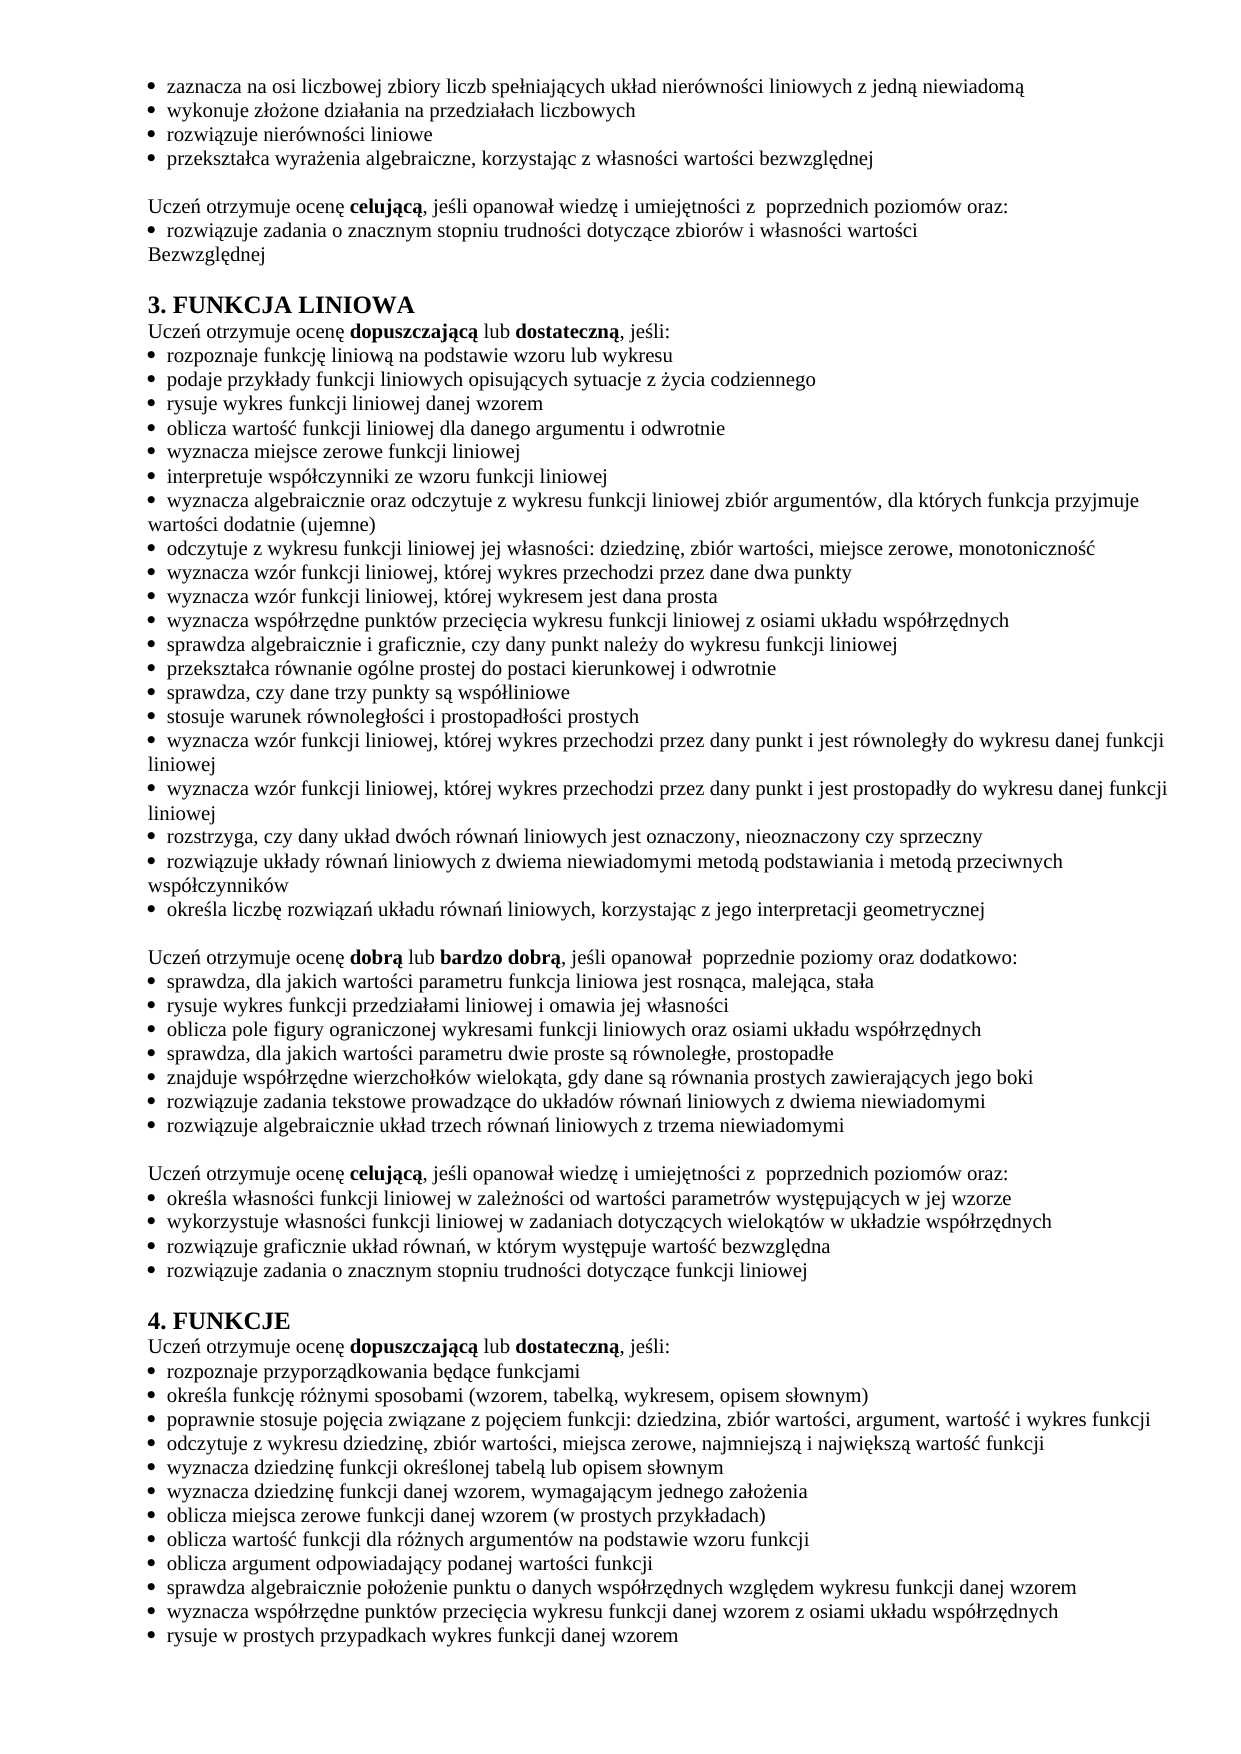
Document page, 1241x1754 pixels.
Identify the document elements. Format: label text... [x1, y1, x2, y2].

text sprawdza algebraicznie i graficznie, czy dany punkt należy do wykresu funkcji liniowej [148, 632, 1181, 656]
text oblicza wartość funkcji dla różnych argumentów na podstawie wzoru funkcji [148, 1527, 1181, 1551]
text podaje przykłady funkcji liniowych opisujących sytuacje z życia codziennego [148, 367, 1181, 391]
text rozpoznaje przyporządkowania będące funkcjami [148, 1358, 1181, 1383]
text rozwiązuje graficznie układ równań, w którym występuje wartość bezwzględna [148, 1233, 1181, 1258]
text rozwiązuje zadania tekstowe prowadzące do układów równań liniowych z dwiema niewiadomymi [148, 1089, 1181, 1113]
text stosuje warunek równoległości i prostopadłości prostych [148, 704, 1181, 728]
text wyznacza dziedzinę funkcji danej wzorem, wymagającym jednego założenia [148, 1479, 1181, 1503]
text Uczeń otrzymuje ocenę dopuszczającą lub dostateczną, jeśli: [148, 319, 1181, 343]
text poprawnie stosuje pojęcia związane z pojęciem funkcji: dziedzina, zbiór wartości, argument, wartość i wykres funkcji [148, 1407, 1181, 1431]
text zaznacza na osi liczbowej zbiory liczb spełniających układ nierówności liniowych z jedną niewiadomą [148, 74, 1181, 98]
text rysuje wykres funkcji liniowej danej wzorem [148, 391, 1181, 415]
text Bezwzględnej [148, 242, 1181, 266]
text 3. FUNKCJA LINIOWA [148, 290, 1181, 319]
text wyznacza wzór funkcji liniowej, której wykres przechodzi przez dane dwa punkty [148, 560, 1181, 584]
text rozwiązuje zadania o znacznym stopniu trudności dotyczące zbiorów i własności wartości [148, 218, 1181, 242]
text rozwiązuje zadania o znacznym stopniu trudności dotyczące funkcji liniowej [148, 1258, 1181, 1282]
text rysuje w prostych przypadkach wykres funkcji danej wzorem [148, 1623, 1181, 1647]
text rozwiązuje nierówności liniowe [148, 122, 1181, 146]
text określa funkcję różnymi sposobami (wzorem, tabelką, wykresem, opisem słownym) [148, 1383, 1181, 1407]
text oblicza wartość funkcji liniowej dla danego argumentu i odwrotnie [148, 415, 1181, 439]
text rozstrzyga, czy dany układ dwóch równań liniowych jest oznaczony, nieoznaczony czy sprzeczny [148, 824, 1181, 848]
text Uczeń otrzymuje ocenę celującą, jeśli opanował wiedzę i umiejętności z poprzednich poziomów oraz: [148, 194, 1181, 218]
text wyznacza współrzędne punktów przecięcia wykresu funkcji danej wzorem z osiami układu współrzędnych [148, 1599, 1181, 1623]
text wykorzystuje własności funkcji liniowej w zadaniach dotyczących wielokątów w układzie współrzędnych [148, 1209, 1181, 1233]
text Uczeń otrzymuje ocenę dopuszczającą lub dostateczną, jeśli: [148, 1334, 1181, 1358]
text wyznacza wzór funkcji liniowej, której wykres przechodzi przez dany punkt i jest równoległy do wykresu danej funkcji liniowej [148, 728, 1181, 776]
text 4. FUNKCJE [148, 1306, 1181, 1334]
text rozwiązuje układy równań liniowych z dwiema niewiadomymi metodą podstawiania i metodą przeciwnych współczynników [148, 848, 1181, 897]
text Uczeń otrzymuje ocenę dobrą lub bardzo dobrą, jeśli opanował poprzednie poziomy oraz dodatkowo: [148, 945, 1181, 969]
text odczytuje z wykresu dziedzinę, zbiór wartości, miejsca zerowe, najmniejszą i największą wartość funkcji [148, 1431, 1181, 1455]
text odczytuje z wykresu funkcji liniowej jej własności: dziedzinę, zbiór wartości, miejsce zerowe, monotoniczność [148, 536, 1181, 560]
text określa liczbę rozwiązań układu równań liniowych, korzystając z jego interpretacji geometrycznej [148, 897, 1181, 921]
text przekształca wyrażenia algebraiczne, korzystając z własności wartości bezwzględnej [148, 146, 1181, 170]
text wyznacza algebraicznie oraz odczytuje z wykresu funkcji liniowej zbiór argumentów, dla których funkcja przyjmuje wartości dodatnie (ujemne) [148, 488, 1181, 536]
text wyznacza wzór funkcji liniowej, której wykresem jest dana prosta [148, 584, 1181, 608]
text sprawdza, czy dane trzy punkty są współliniowe [148, 680, 1181, 704]
text rozpoznaje funkcję liniową na podstawie wzoru lub wykresu [148, 343, 1181, 367]
text oblicza miejsca zerowe funkcji danej wzorem (w prostych przykładach) [148, 1503, 1181, 1527]
text wyznacza miejsce zerowe funkcji liniowej [148, 439, 1181, 463]
text sprawdza algebraicznie położenie punktu o danych współrzędnych względem wykresu funkcji danej wzorem [148, 1575, 1181, 1599]
text sprawdza, dla jakich wartości parametru dwie proste są równoległe, prostopadłe [148, 1041, 1181, 1065]
text oblicza argument odpowiadający podanej wartości funkcji [148, 1551, 1181, 1575]
text wyznacza dziedzinę funkcji określonej tabelą lub opisem słownym [148, 1455, 1181, 1479]
text wykonuje złożone działania na przedziałach liczbowych [148, 98, 1181, 122]
text znajduje współrzędne wierzchołków wielokąta, gdy dane są równania prostych zawierających jego boki [148, 1065, 1181, 1089]
text wyznacza współrzędne punktów przecięcia wykresu funkcji liniowej z osiami układu współrzędnych [148, 608, 1181, 632]
text określa własności funkcji liniowej w zależności od wartości parametrów występujących w jej wzorze [148, 1185, 1181, 1209]
text Uczeń otrzymuje ocenę celującą, jeśli opanował wiedzę i umiejętności z poprzednich poziomów oraz: [148, 1161, 1181, 1185]
text sprawdza, dla jakich wartości parametru funkcja liniowa jest rosnąca, malejąca, stała [148, 969, 1181, 993]
text interpretuje współczynniki ze wzoru funkcji liniowej [148, 463, 1181, 488]
text oblicza pole figury ograniczonej wykresami funkcji liniowych oraz osiami układu współrzędnych [148, 1017, 1181, 1041]
text rozwiązuje algebraicznie układ trzech równań liniowych z trzema niewiadomymi [148, 1113, 1181, 1137]
text przekształca równanie ogólne prostej do postaci kierunkowej i odwrotnie [148, 656, 1181, 680]
text rysuje wykres funkcji przedziałami liniowej i omawia jej własności [148, 993, 1181, 1017]
text wyznacza wzór funkcji liniowej, której wykres przechodzi przez dany punkt i jest prostopadły do wykresu danej funkcji liniowej [148, 776, 1181, 824]
